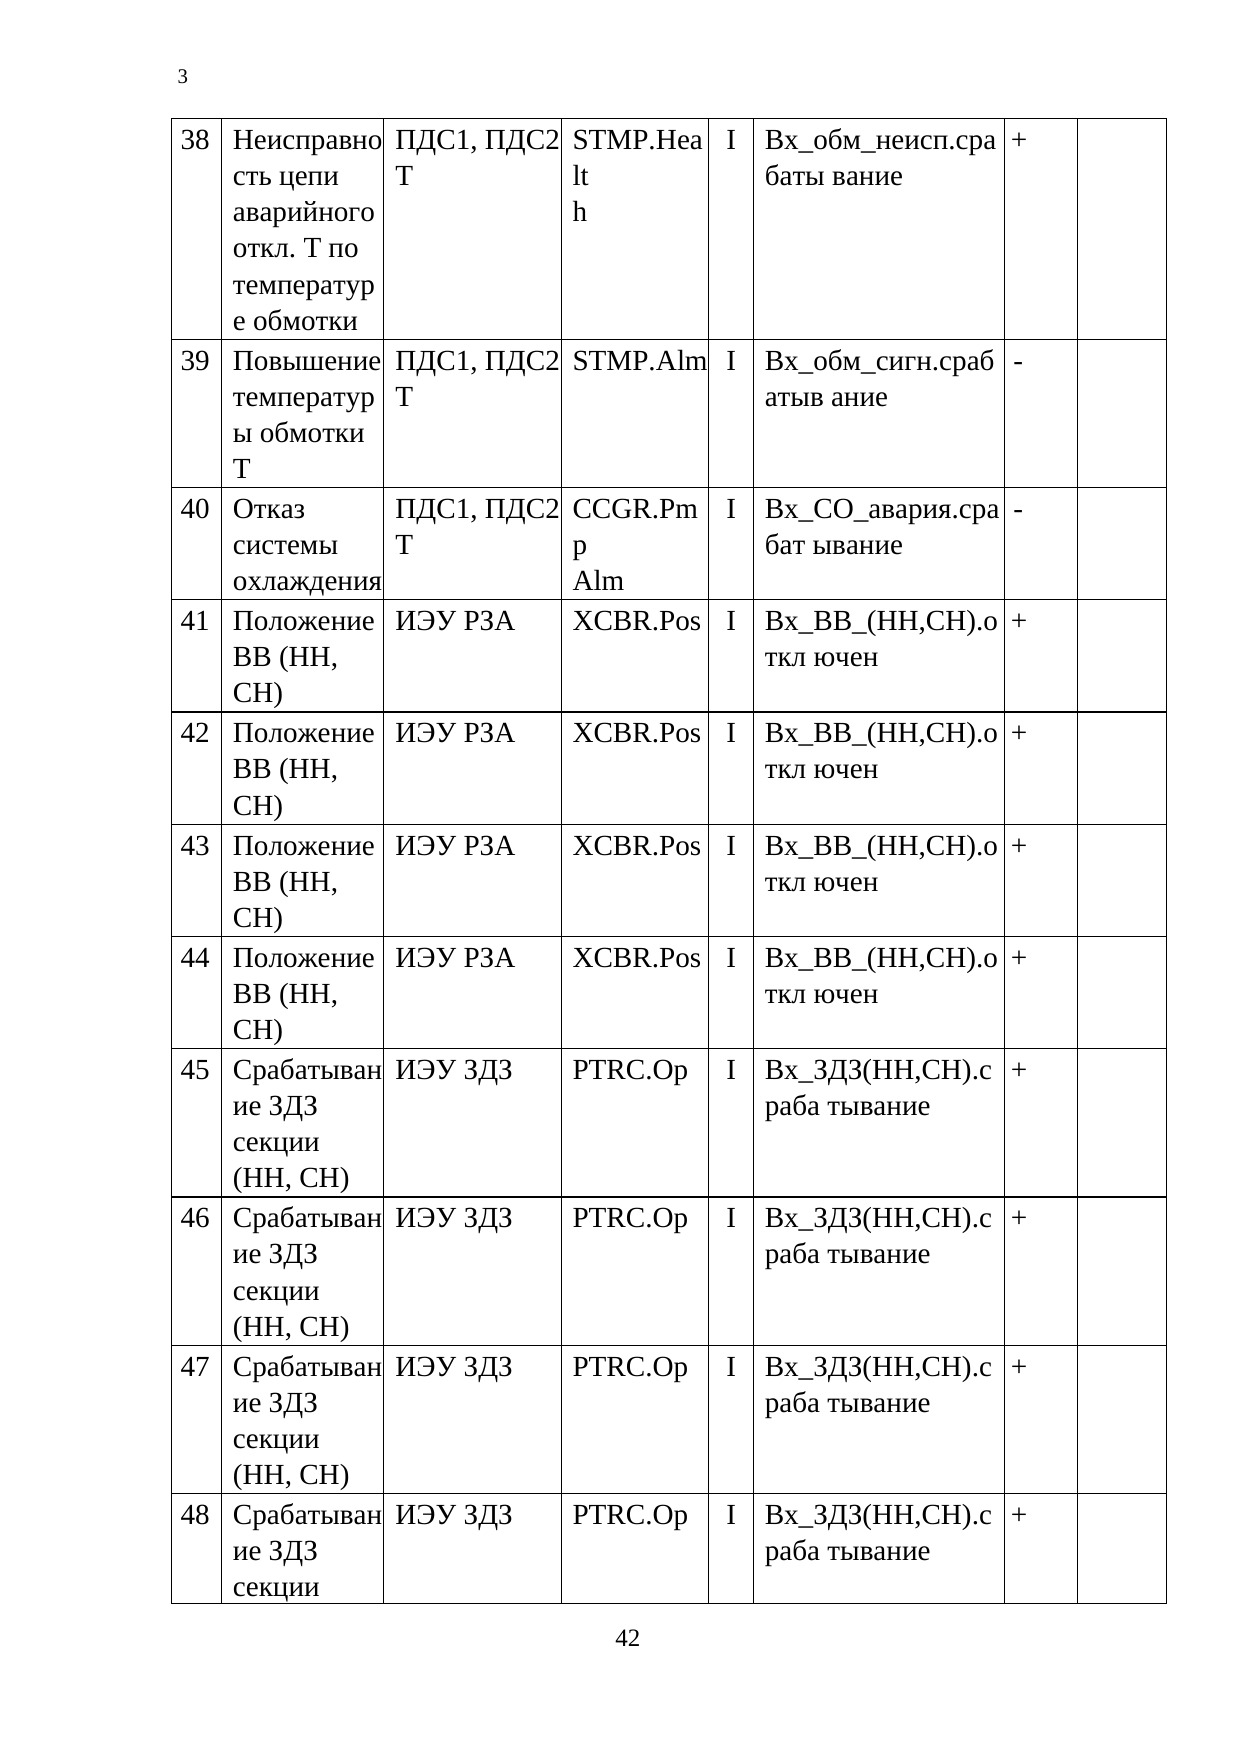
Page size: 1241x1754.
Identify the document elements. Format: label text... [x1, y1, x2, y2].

table_cell Вх_ВВ_(НН,СН).откл ючен [754, 825, 1004, 936]
table_cell Вх_ЗДЗ(НН,СН).сраба тывание [754, 1346, 1004, 1493]
table_cell ИЭУ ЗДЗ [384, 1494, 561, 1603]
table_cell [1078, 600, 1166, 711]
table_cell [1078, 713, 1166, 824]
table_cell I [709, 340, 753, 487]
table_cell ИЭУ ЗДЗ [384, 1346, 561, 1493]
table_cell STMP.Healt h [562, 119, 708, 339]
table_cell PTRC.Op [562, 1049, 708, 1196]
table_cell Вх_СО_авария.срабат ывание [754, 488, 1004, 599]
table_cell I [709, 488, 753, 599]
table_cell 42 [172, 713, 221, 824]
table_cell + [1005, 1494, 1077, 1603]
table_cell Повышение температуры обмотки Т [222, 340, 383, 487]
table_cell Вх_обм_сигн.срабатыв ание [754, 340, 1004, 487]
table_cell ПДС1, ПДС2 Т [384, 488, 561, 599]
table_cell + [1005, 937, 1077, 1048]
table_cell I [709, 1346, 753, 1493]
table_cell ИЭУ ЗДЗ [384, 1049, 561, 1196]
table_cell 40 [172, 488, 221, 599]
table_cell Неисправность цепи аварийного откл. Т по температуре обмотки [222, 119, 383, 339]
table_cell [1078, 937, 1166, 1048]
table_cell Вх_ВВ_(НН,СН).откл ючен [754, 937, 1004, 1048]
table_cell I [709, 1198, 753, 1345]
table_cell Срабатывание ЗДЗ секции (НН, СН) [222, 1198, 383, 1345]
table_cell Положение ВВ (НН, СН) [222, 600, 383, 711]
table_cell + [1005, 825, 1077, 936]
table_cell 47 [172, 1346, 221, 1493]
table_cell Срабатывание ЗДЗ секции (НН, СН) [222, 1346, 383, 1493]
table_cell I [709, 937, 753, 1048]
table_cell + [1005, 713, 1077, 824]
table_cell CCGR.Pmp Alm [562, 488, 708, 599]
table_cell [222, 1494, 383, 1603]
table_cell Вх_ВВ_(НН,СН).откл ючен [754, 600, 1004, 711]
table_cell PTRC.Op [562, 1198, 708, 1345]
table_cell 43 [172, 825, 221, 936]
table_cell 45 [172, 1049, 221, 1196]
table_cell ИЭУ РЗА [384, 600, 561, 711]
table_cell STMP.Alm [562, 340, 708, 487]
table_cell Положение ВВ (НН, СН) [222, 937, 383, 1048]
table_cell + [1005, 600, 1077, 711]
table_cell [754, 1494, 1004, 1603]
table_cell 44 [172, 937, 221, 1048]
table_cell ИЭУ ЗДЗ [384, 1198, 561, 1345]
table_cell [1078, 1346, 1166, 1493]
table_cell [1078, 1494, 1166, 1603]
table_cell I [709, 600, 753, 711]
table_cell ИЭУ РЗА [384, 713, 561, 824]
table_cell Положение ВВ (НН, СН) [222, 713, 383, 824]
table_cell - [1005, 340, 1077, 487]
table_cell [1078, 119, 1166, 339]
table_cell XCBR.Pos [562, 600, 708, 711]
table_cell 38 [172, 119, 221, 339]
table_cell ПДС1, ПДС2 Т [384, 119, 561, 339]
table_cell PTRC.Op [562, 1346, 708, 1493]
table_cell ИЭУ РЗА [384, 825, 561, 936]
table_cell ПДС1, ПДС2 Т [384, 340, 561, 487]
table_cell XCBR.Pos [562, 937, 708, 1048]
table_cell Срабатывание ЗДЗ секции (НН, СН) [222, 1049, 383, 1196]
table_cell I [709, 1494, 753, 1603]
table_cell 41 [172, 600, 221, 711]
table_cell [1078, 1049, 1166, 1196]
table_cell ИЭУ РЗА [384, 937, 561, 1048]
table_cell Отказ системы охлаждения [222, 488, 383, 599]
table_cell Вх_ВВ_(НН,СН).откл ючен [754, 713, 1004, 824]
table_cell I [709, 825, 753, 936]
table_cell 48 [172, 1494, 221, 1603]
table_cell [1078, 488, 1166, 599]
table_cell PTRC.Op [562, 1494, 708, 1603]
table_cell [1078, 1198, 1166, 1345]
table_cell Положение ВВ (НН, СН) [222, 825, 383, 936]
table_cell XCBR.Pos [562, 713, 708, 824]
table_cell Вх_обм_неисп.срабаты вание [754, 119, 1004, 339]
table_cell - [1005, 488, 1077, 599]
table_cell + [1005, 1198, 1077, 1345]
table_cell 39 [172, 340, 221, 487]
table_cell + [1005, 1346, 1077, 1493]
table_cell [1078, 825, 1166, 936]
table_cell Вх_ЗДЗ(НН,СН).сраба тывание [754, 1198, 1004, 1345]
table_cell XCBR.Pos [562, 825, 708, 936]
table_cell I [709, 713, 753, 824]
table_cell [1078, 340, 1166, 487]
table_cell I [709, 1049, 753, 1196]
table_cell Вх_ЗДЗ(НН,СН).сраба тывание [754, 1049, 1004, 1196]
table_cell + [1005, 1049, 1077, 1196]
table_cell 46 [172, 1198, 221, 1345]
table_cell I [709, 119, 753, 339]
table_cell + [1005, 119, 1077, 339]
